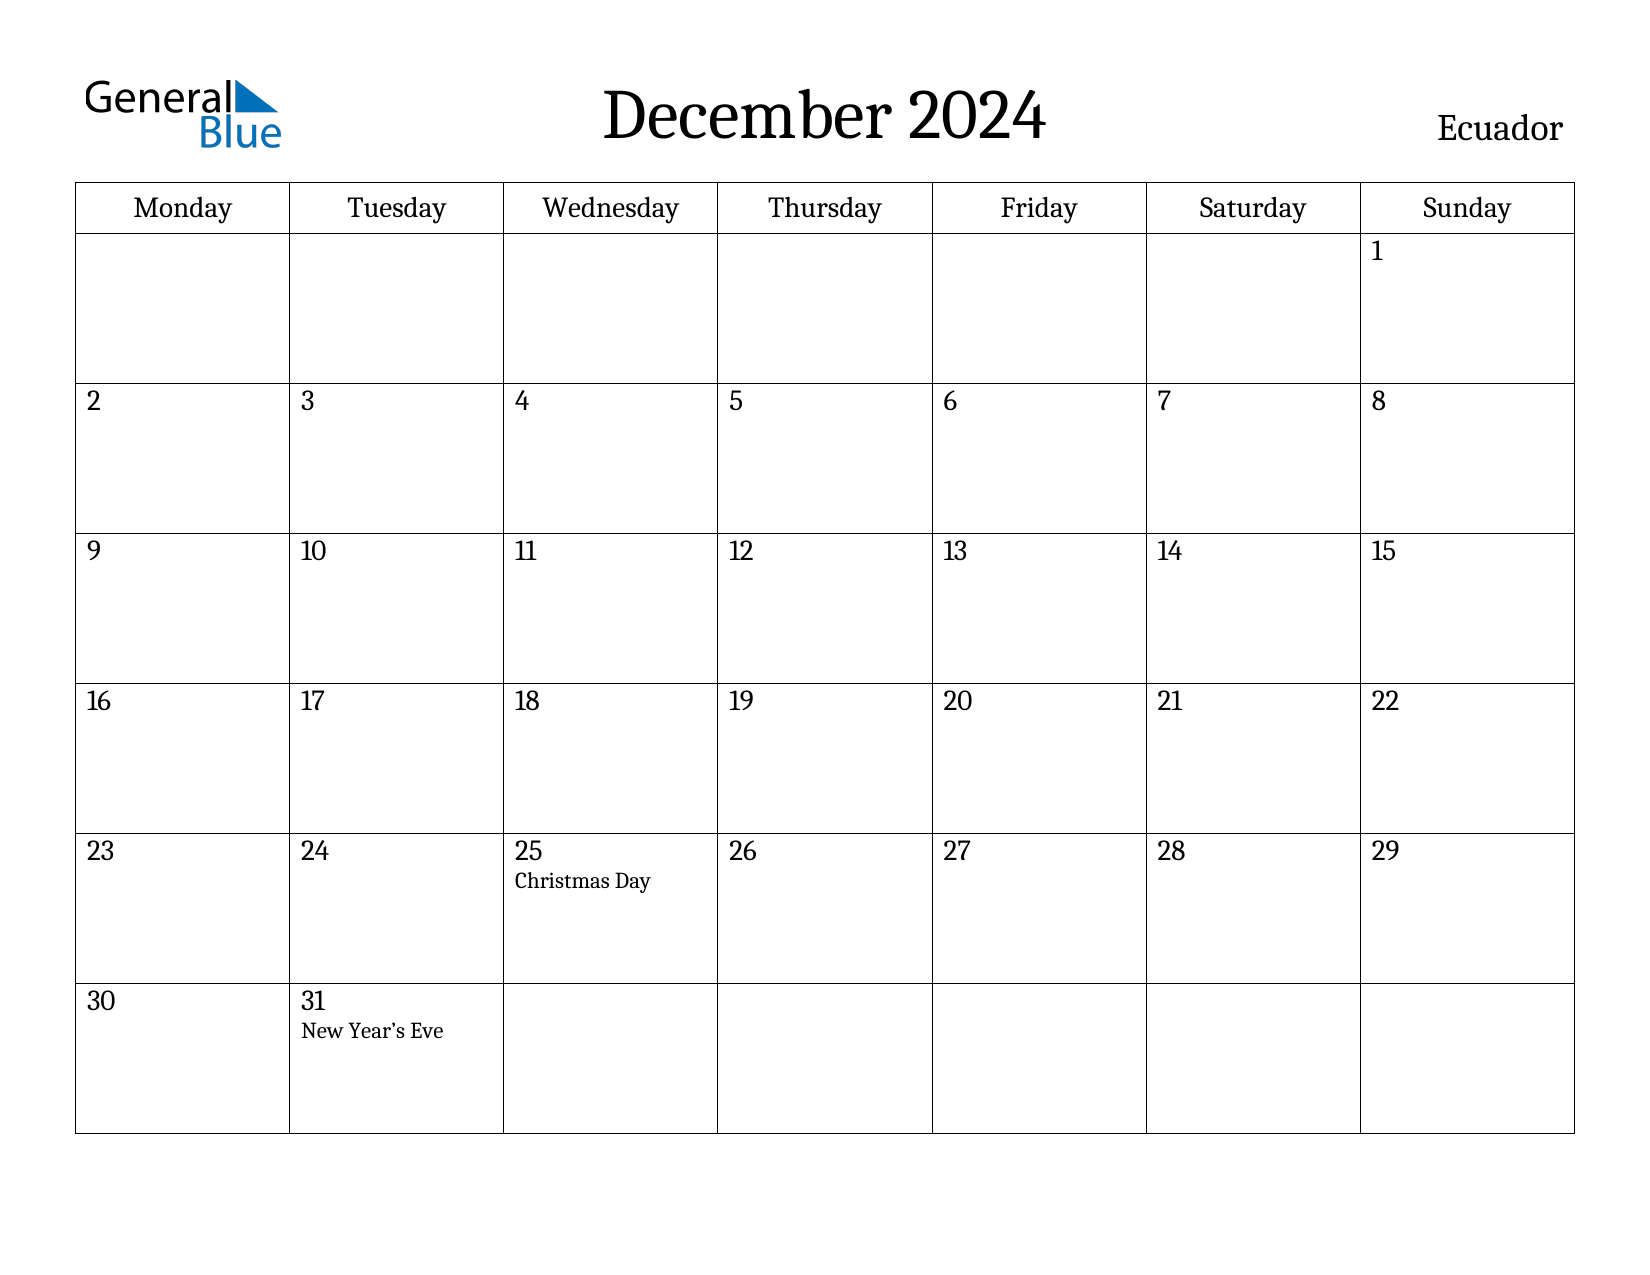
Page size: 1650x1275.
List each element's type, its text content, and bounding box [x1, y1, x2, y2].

table_cell [1147, 567, 1360, 683]
table_cell 29 [1361, 834, 1574, 867]
table_cell [290, 717, 503, 833]
table_cell 20 [933, 684, 1146, 717]
table_cell [1147, 1018, 1360, 1133]
table_cell [290, 267, 503, 383]
table_cell [504, 1018, 717, 1133]
table_cell [290, 868, 503, 983]
table_cell 7 [1147, 384, 1360, 417]
table_cell [1361, 984, 1574, 1017]
table_header [76, 75, 503, 182]
table_cell [718, 717, 932, 833]
table_cell [718, 984, 932, 1017]
table_cell [933, 234, 1146, 267]
table_cell 17 [290, 684, 503, 717]
table_cell 8 [1361, 384, 1574, 417]
picture [86, 80, 281, 148]
table_cell [290, 417, 503, 533]
table_cell 30 [76, 984, 289, 1017]
table_cell [1361, 868, 1574, 983]
table_cell [76, 717, 289, 833]
table_cell 2 [76, 384, 289, 417]
table_cell 1 [1361, 234, 1574, 267]
table_cell [718, 234, 932, 267]
table_cell 16 [76, 684, 289, 717]
table_cell [718, 1018, 932, 1133]
table_cell 11 [504, 534, 717, 567]
table_cell 6 [933, 384, 1146, 417]
table_cell 9 [76, 534, 289, 567]
table_cell [933, 267, 1146, 383]
table_cell 5 [718, 384, 932, 417]
table_cell [933, 1018, 1146, 1133]
table_cell 4 [504, 384, 717, 417]
table_cell 28 [1147, 834, 1360, 867]
table_cell [718, 567, 932, 683]
table_cell [290, 567, 503, 683]
table_cell 25 [504, 834, 717, 867]
table_cell [1361, 417, 1574, 533]
table_cell 3 [290, 384, 503, 417]
table_cell Sunday [1361, 183, 1574, 233]
table_cell Tuesday [290, 183, 503, 233]
table_cell 12 [718, 534, 932, 567]
table_cell 27 [933, 834, 1146, 867]
table_cell 31 [290, 984, 503, 1017]
table_cell [76, 868, 289, 983]
table_cell 19 [718, 684, 932, 717]
table_cell [76, 267, 289, 383]
table_cell [504, 234, 717, 267]
table_cell [76, 234, 289, 267]
table_cell [1361, 1018, 1574, 1133]
table_cell Wednesday [504, 183, 717, 233]
table_cell [1361, 567, 1574, 683]
table_cell Christmas Day [504, 868, 717, 983]
table_cell [1147, 417, 1360, 533]
table_cell [504, 267, 717, 383]
table_cell [290, 234, 503, 267]
table_cell 14 [1147, 534, 1360, 567]
table_cell 22 [1361, 684, 1574, 717]
table_cell [933, 417, 1146, 533]
table_cell [1361, 267, 1574, 383]
table_cell Thursday [718, 183, 932, 233]
table_cell [76, 567, 289, 683]
table_cell [1361, 717, 1574, 833]
table_cell 13 [933, 534, 1146, 567]
table_cell 24 [290, 834, 503, 867]
table_cell Monday [76, 183, 289, 233]
table_cell [1147, 717, 1360, 833]
table_cell [718, 868, 932, 983]
table_cell [933, 717, 1146, 833]
table_cell 10 [290, 534, 503, 567]
table_cell [1147, 267, 1360, 383]
table_cell 23 [76, 834, 289, 867]
table_cell Saturday [1147, 183, 1360, 233]
table_cell [718, 417, 932, 533]
table_cell New Year’s Eve [290, 1018, 503, 1133]
table_cell 21 [1147, 684, 1360, 717]
table_cell [933, 868, 1146, 983]
table_cell 15 [1361, 534, 1574, 567]
table_cell 18 [504, 684, 717, 717]
table_cell Friday [933, 183, 1146, 233]
table_cell [504, 417, 717, 533]
table_cell [504, 984, 717, 1017]
table_cell [1147, 868, 1360, 983]
table_cell [933, 567, 1146, 683]
table_cell [718, 267, 932, 383]
table_header December 2024 [504, 75, 1146, 182]
table_cell [1147, 984, 1360, 1017]
table_cell [76, 417, 289, 533]
table_cell [933, 984, 1146, 1017]
table_cell [76, 1018, 289, 1133]
table_cell 26 [718, 834, 932, 867]
table_header Ecuador [1146, 75, 1574, 182]
table_cell [504, 717, 717, 833]
table_cell [1147, 234, 1360, 267]
table_cell [504, 567, 717, 683]
